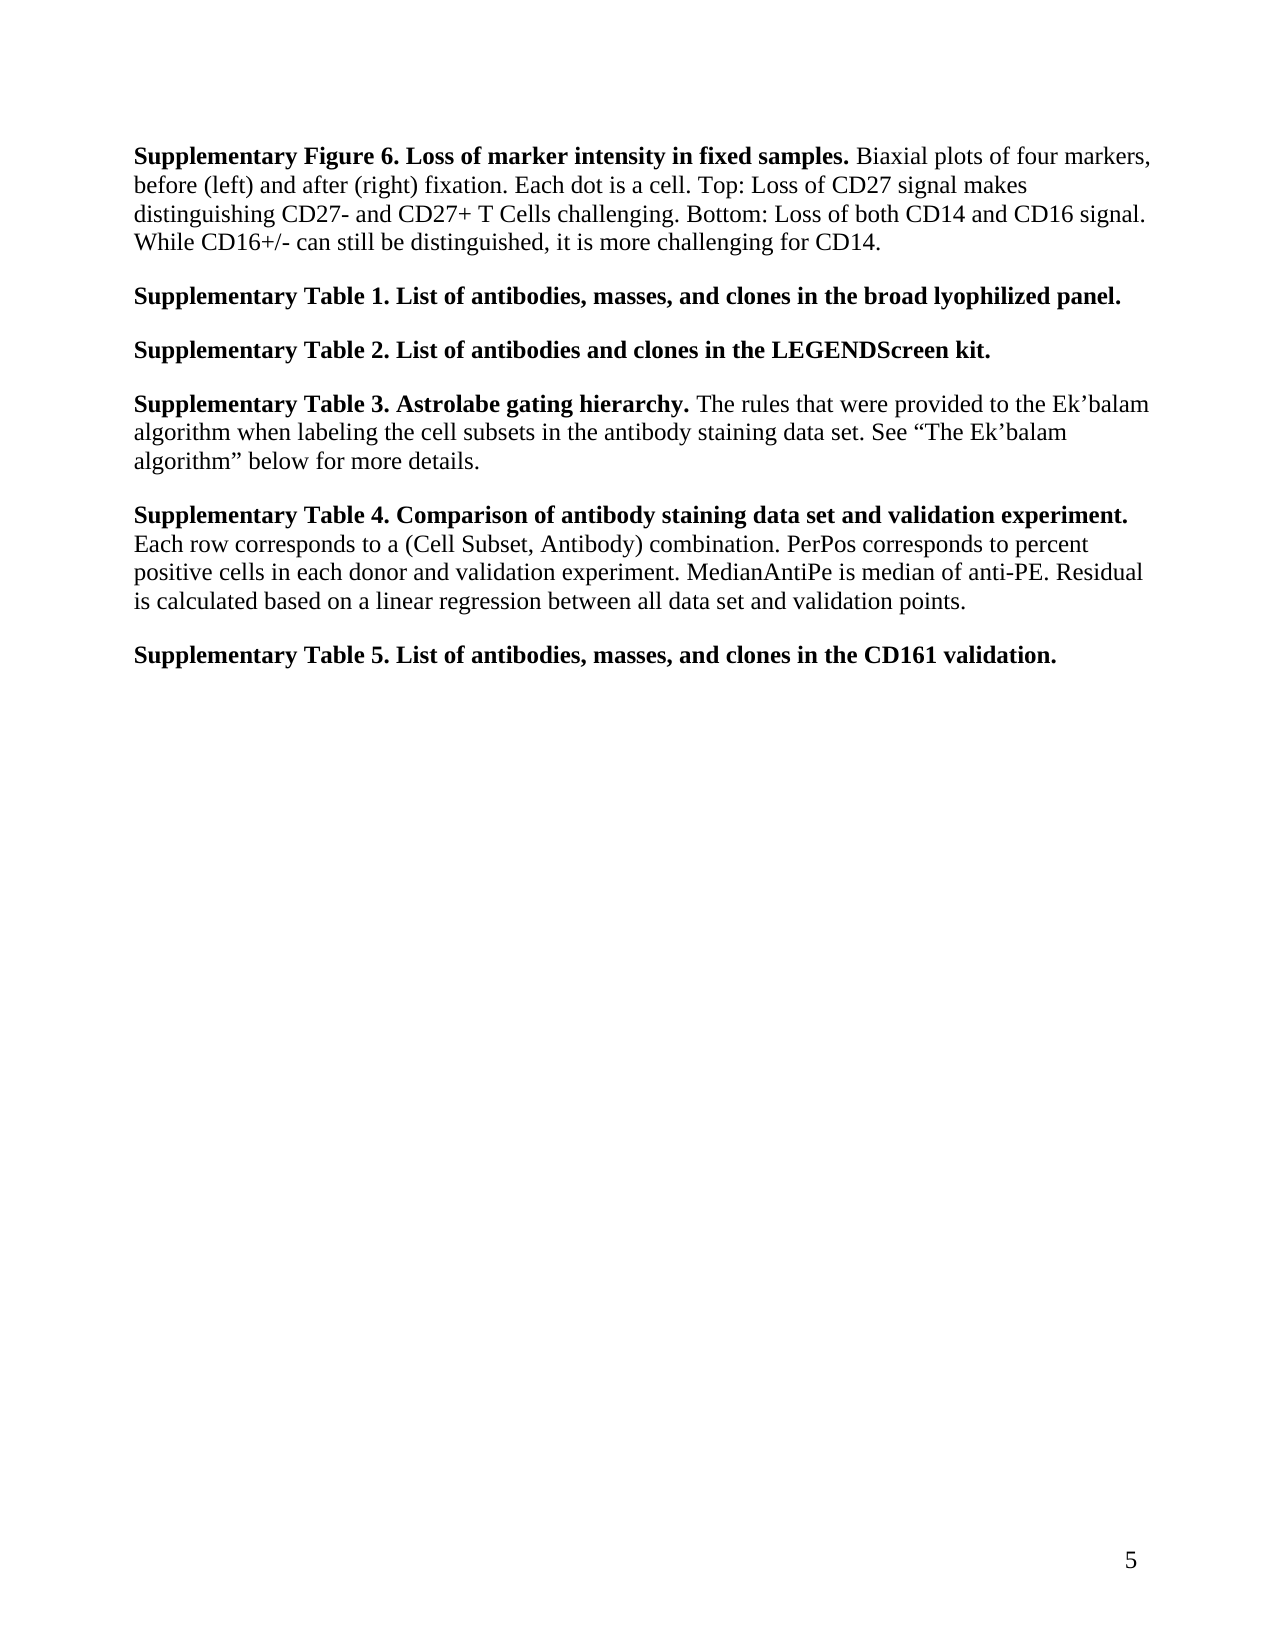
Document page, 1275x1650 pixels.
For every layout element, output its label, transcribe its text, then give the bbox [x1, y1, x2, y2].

text Supplementary Table 4. Comparison of antibody staining data set and validation experiment. Each row corresponds to a (Cell Subset, Antibody) combination. PerPos corresponds to percent positive cells in each donor and validation experiment. MedianAntiPe is median of anti-PE. Residual is calculated based on a linear regression between all data set and validation points. [133, 500, 1152, 615]
text Supplementary Table 5. List of antibodies, masses, and clones in the CD161 validation. [133, 640, 1152, 669]
text Supplementary Table 1. List of antibodies, masses, and clones in the broad lyophilized panel. [133, 281, 1152, 310]
text Supplementary Table 3. Astrolabe gating hierarchy. The rules that were provided to the Ek’balam algorithm when labeling the cell subsets in the antibody staining data set. See “The Ek’balam algorithm” below for more details. [133, 389, 1152, 475]
text Supplementary Table 2. List of antibodies and clones in the LEGENDScreen kit. [133, 335, 1152, 364]
text Supplementary Figure 6. Loss of marker intensity in fixed samples. Biaxial plots of four markers, before (left) and after (right) fixation. Each dot is a cell. Top: Loss of CD27 signal makes distinguishing CD27- and CD27+ T Cells challenging. Bottom: Loss of both CD14 and CD16 signal. While CD16+/- can still be distinguished, it is more challenging for CD14. [133, 141, 1152, 256]
